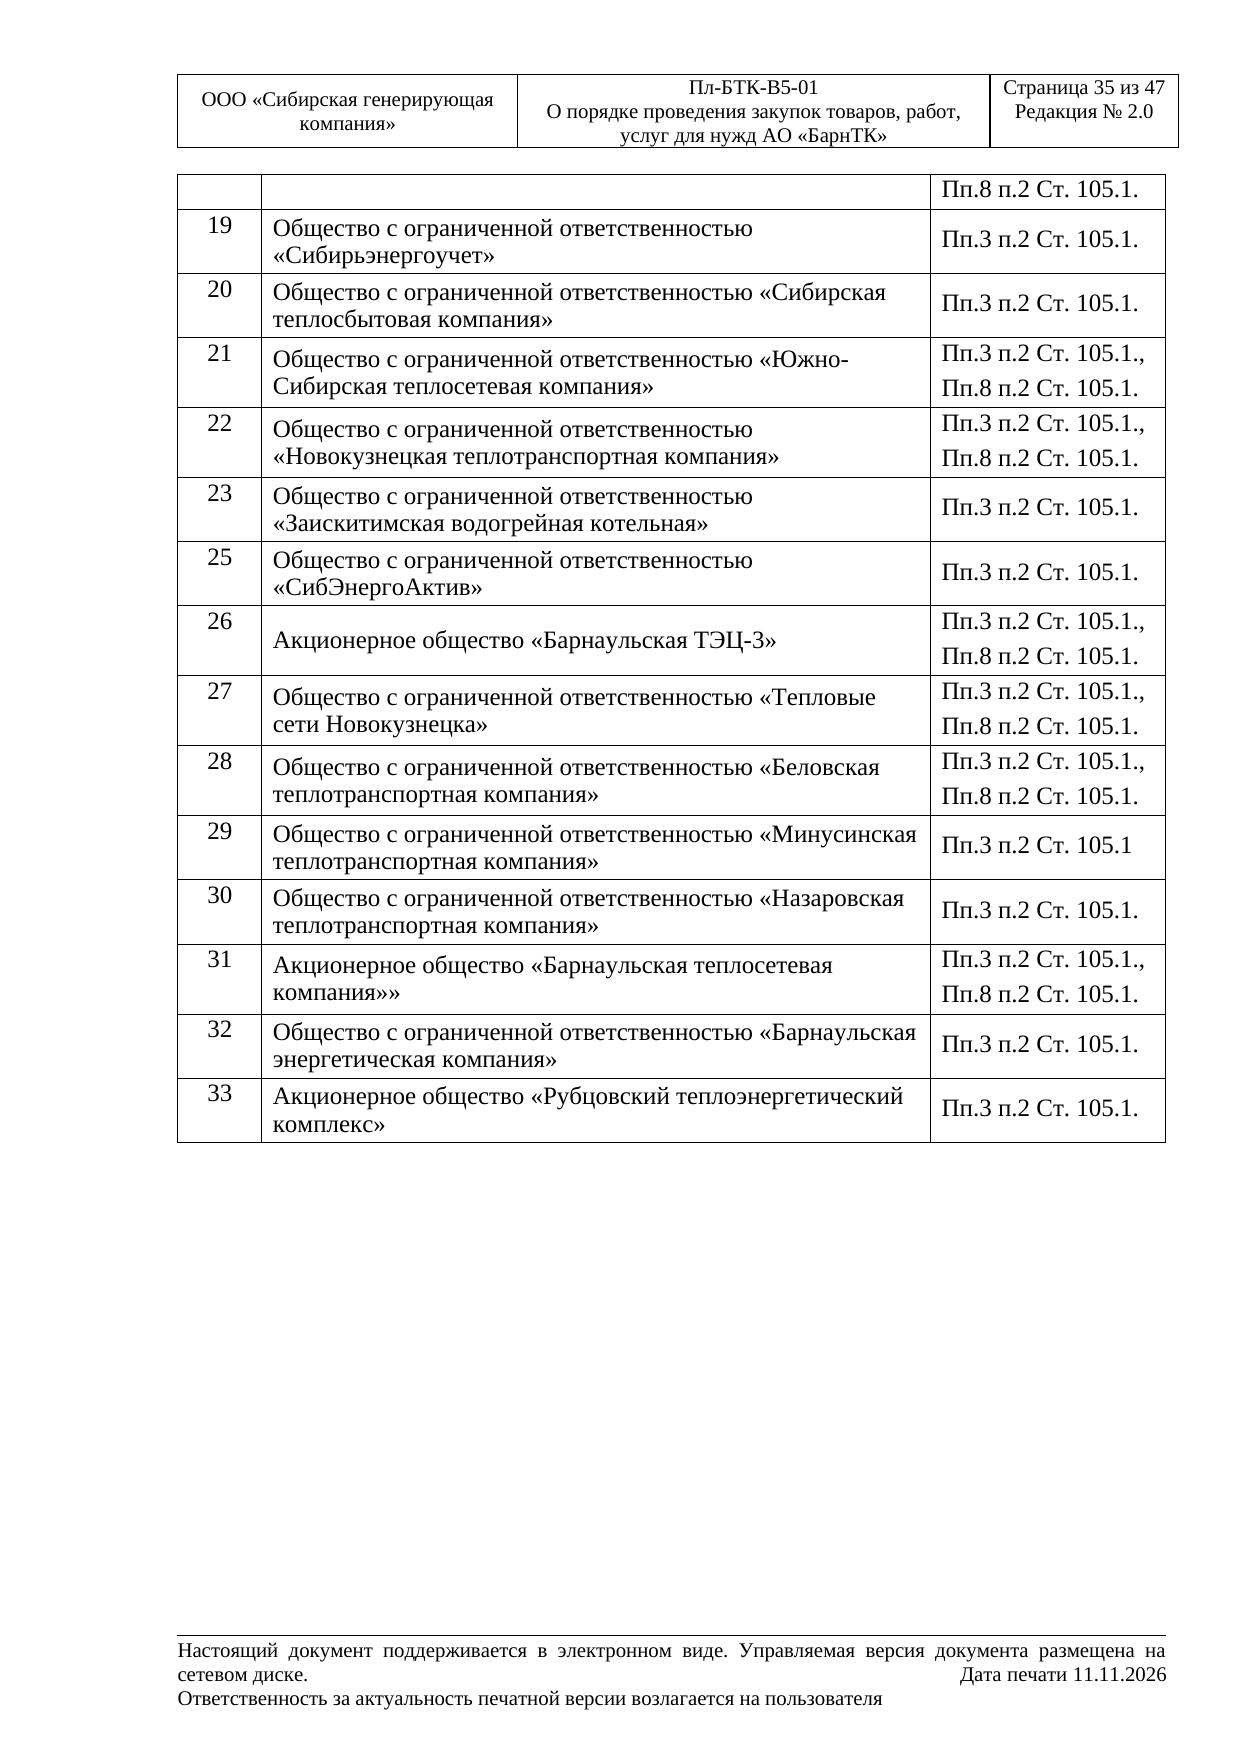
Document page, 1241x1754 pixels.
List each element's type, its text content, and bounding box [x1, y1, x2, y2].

table_cell 22 [178, 408, 261, 477]
table_cell Пп.3 п.2 Ст. 105.1. [931, 880, 1165, 943]
table_cell Пп.3 п.2 Ст. 105.1 [931, 816, 1165, 879]
table_cell Общество с ограниченной ответственностью «Барнаульская энергетическая компания» [262, 1015, 930, 1077]
table_cell Общество с ограниченной ответственностью «Сибирская теплосбытовая компания» [262, 274, 930, 337]
table_cell Общество с ограниченной ответственностью «Беловская теплотранспортная компания» [262, 746, 930, 815]
table_cell Пп.3 п.2 Ст. 105.1. [931, 478, 1165, 541]
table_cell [931, 175, 1165, 209]
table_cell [262, 175, 930, 209]
table_cell 27 [178, 676, 261, 745]
table_cell Пп.3 п.2 Ст. 105.1. [931, 1015, 1165, 1077]
table_cell Пп.3 п.2 Ст. 105.1., Пп.8 п.2 Ст. 105.1. [931, 746, 1165, 815]
table_cell Пп.3 п.2 Ст. 105.1. [931, 274, 1165, 337]
table_cell Пп.3 п.2 Ст. 105.1., Пп.8 п.2 Ст. 105.1. [931, 606, 1165, 675]
table_cell Пп.3 п.2 Ст. 105.1., Пп.8 п.2 Ст. 105.1. [931, 676, 1165, 745]
table_cell 33 [178, 1079, 261, 1142]
table_cell 18 [178, 175, 261, 209]
table_cell Пп.3 п.2 Ст. 105.1. [931, 542, 1165, 605]
table_cell 21 [178, 338, 261, 407]
table_cell Пп.3 п.2 Ст. 105.1., Пп.8 п.2 Ст. 105.1. [931, 945, 1165, 1013]
table_cell Пп.3 п.2 Ст. 105.1., Пп.8 п.2 Ст. 105.1. [931, 408, 1165, 477]
table_cell Общество с ограниченной ответственностью «Тепловые сети Новокузнецка» [262, 676, 930, 745]
table_cell Общество с ограниченной ответственностью «Минусинская теплотранспортная компания» [262, 816, 930, 879]
table_cell 23 [178, 478, 261, 541]
table_cell 29 [178, 816, 261, 879]
table_cell Пп.3 п.2 Ст. 105.1., Пп.8 п.2 Ст. 105.1. [931, 338, 1165, 407]
table_cell 31 [178, 945, 261, 1013]
table_cell Общество с ограниченной ответственностью «СибЭнергоАктив» [262, 542, 930, 605]
table_cell 30 [178, 880, 261, 943]
table_cell 26 [178, 606, 261, 675]
table_cell Акционерное общество «Барнаульская ТЭЦ-3» [262, 606, 930, 675]
table_cell 25 [178, 542, 261, 605]
table_cell Пп.3 п.2 Ст. 105.1. [931, 210, 1165, 273]
table_cell Общество с ограниченной ответственностью «Новокузнецкая теплотранспортная компания» [262, 408, 930, 477]
table_cell Общество с ограниченной ответственностью «Южно-Сибирская теплосетевая компания» [262, 338, 930, 407]
table_cell 20 [178, 274, 261, 337]
table_cell 28 [178, 746, 261, 815]
table_cell Общество с ограниченной ответственностью «Сибирьэнергоучет» [262, 210, 930, 273]
table_cell 19 [178, 210, 261, 273]
table_cell Пп.3 п.2 Ст. 105.1. [931, 1079, 1165, 1142]
table_cell Общество с ограниченной ответственностью «Заискитимская водогрейная котельная» [262, 478, 930, 541]
table_cell Акционерное общество «Барнаульская теплосетевая компания»» [262, 945, 930, 1013]
table_cell 32 [178, 1015, 261, 1077]
table_cell Акционерное общество «Рубцовский теплоэнергетический комплекс» [262, 1079, 930, 1142]
table_cell Общество с ограниченной ответственностью «Назаровская теплотранспортная компания» [262, 880, 930, 943]
